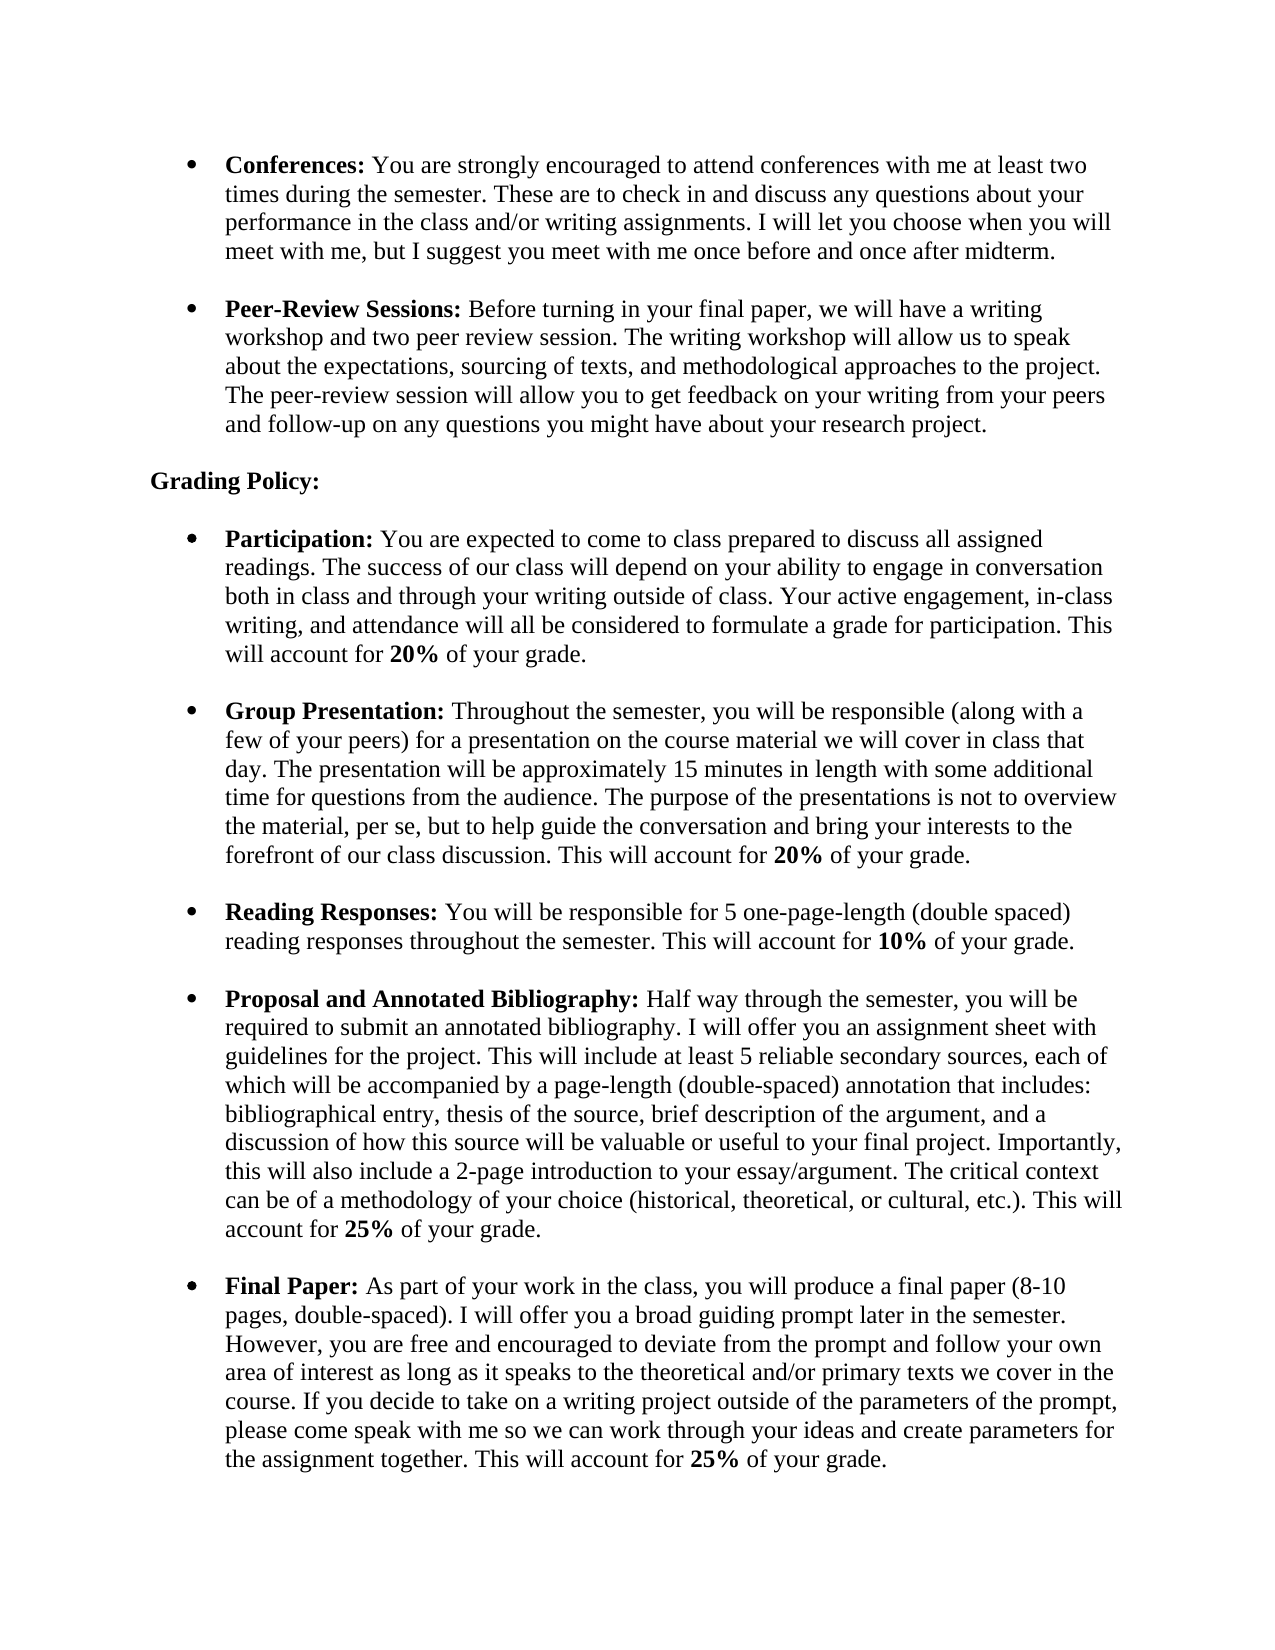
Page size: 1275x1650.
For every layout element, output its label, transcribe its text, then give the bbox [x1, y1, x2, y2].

list Conferences: You are strongly encouraged to attend conferences with me at least two times during the semester. These are to check in and discuss any questions about your performance in the class and/or writing assignments. I will let you choose when you will meet with me, but I suggest you meet with me once before and once after midterm. [187, 150, 1125, 265]
list Proposal and Annotated Bibliography: Half way through the semester, you will be required to submit an annotated bibliography. I will offer you an assignment sheet with guidelines for the project. This will include at least 5 reliable secondary sources, each of which will be accompanied by a page-length (double-spaced) annotation that includes: bibliographical entry, thesis of the source, brief description of the argument, and a discussion of how this source will be valuable or useful to your final project. Importantly, this will also include a 2-page introduction to your essay/argument. The critical context can be of a methodology of your choice (historical, theoretical, or cultural, etc.). This will account for 25% of your grade. [187, 984, 1125, 1242]
list Peer-Review Sessions: Before turning in your final paper, we will have a writing workshop and two peer review session. The writing workshop will allow us to speak about the expectations, sourcing of texts, and methodological approaches to the project. The peer-review session will allow you to get feedback on your writing from your peers and follow-up on any questions you might have about your research project. [187, 294, 1125, 437]
text Grading Policy: [150, 466, 1125, 524]
list Reading Responses: You will be responsible for 5 one-page-length (double spaced) reading responses throughout the semester. This will account for 10% of your grade. [187, 897, 1125, 955]
list Group Presentation: Throughout the semester, you will be responsible (along with a few of your peers) for a presentation on the course material we will cover in class that day. The presentation will be approximately 15 minutes in length with some additional time for questions from the audience. The purpose of the presentations is not to overview the material, per se, but to help guide the conversation and bring your interests to the forefront of our class discussion. This will account for 20% of your grade. [187, 696, 1125, 869]
list Participation: You are expected to come to class prepared to discuss all assigned readings. The success of our class will depend on your ability to engage in conversation both in class and through your writing outside of class. Your active engagement, in-class writing, and attendance will all be considered to formulate a grade for participation. This will account for 20% of your grade. [187, 524, 1125, 667]
list Final Paper: As part of your work in the class, you will produce a final paper (8-10 pages, double-spaced). I will offer you a broad guiding prompt later in the semester. However, you are free and encouraged to deviate from the prompt and follow your own area of interest as long as it speaks to the theoretical and/or primary texts we cover in the course. If you decide to take on a writing project outside of the parameters of the prompt, please come speak with me so we can work through your ideas and create parameters for the assignment together. This will account for 25% of your grade. [187, 1271, 1125, 1472]
